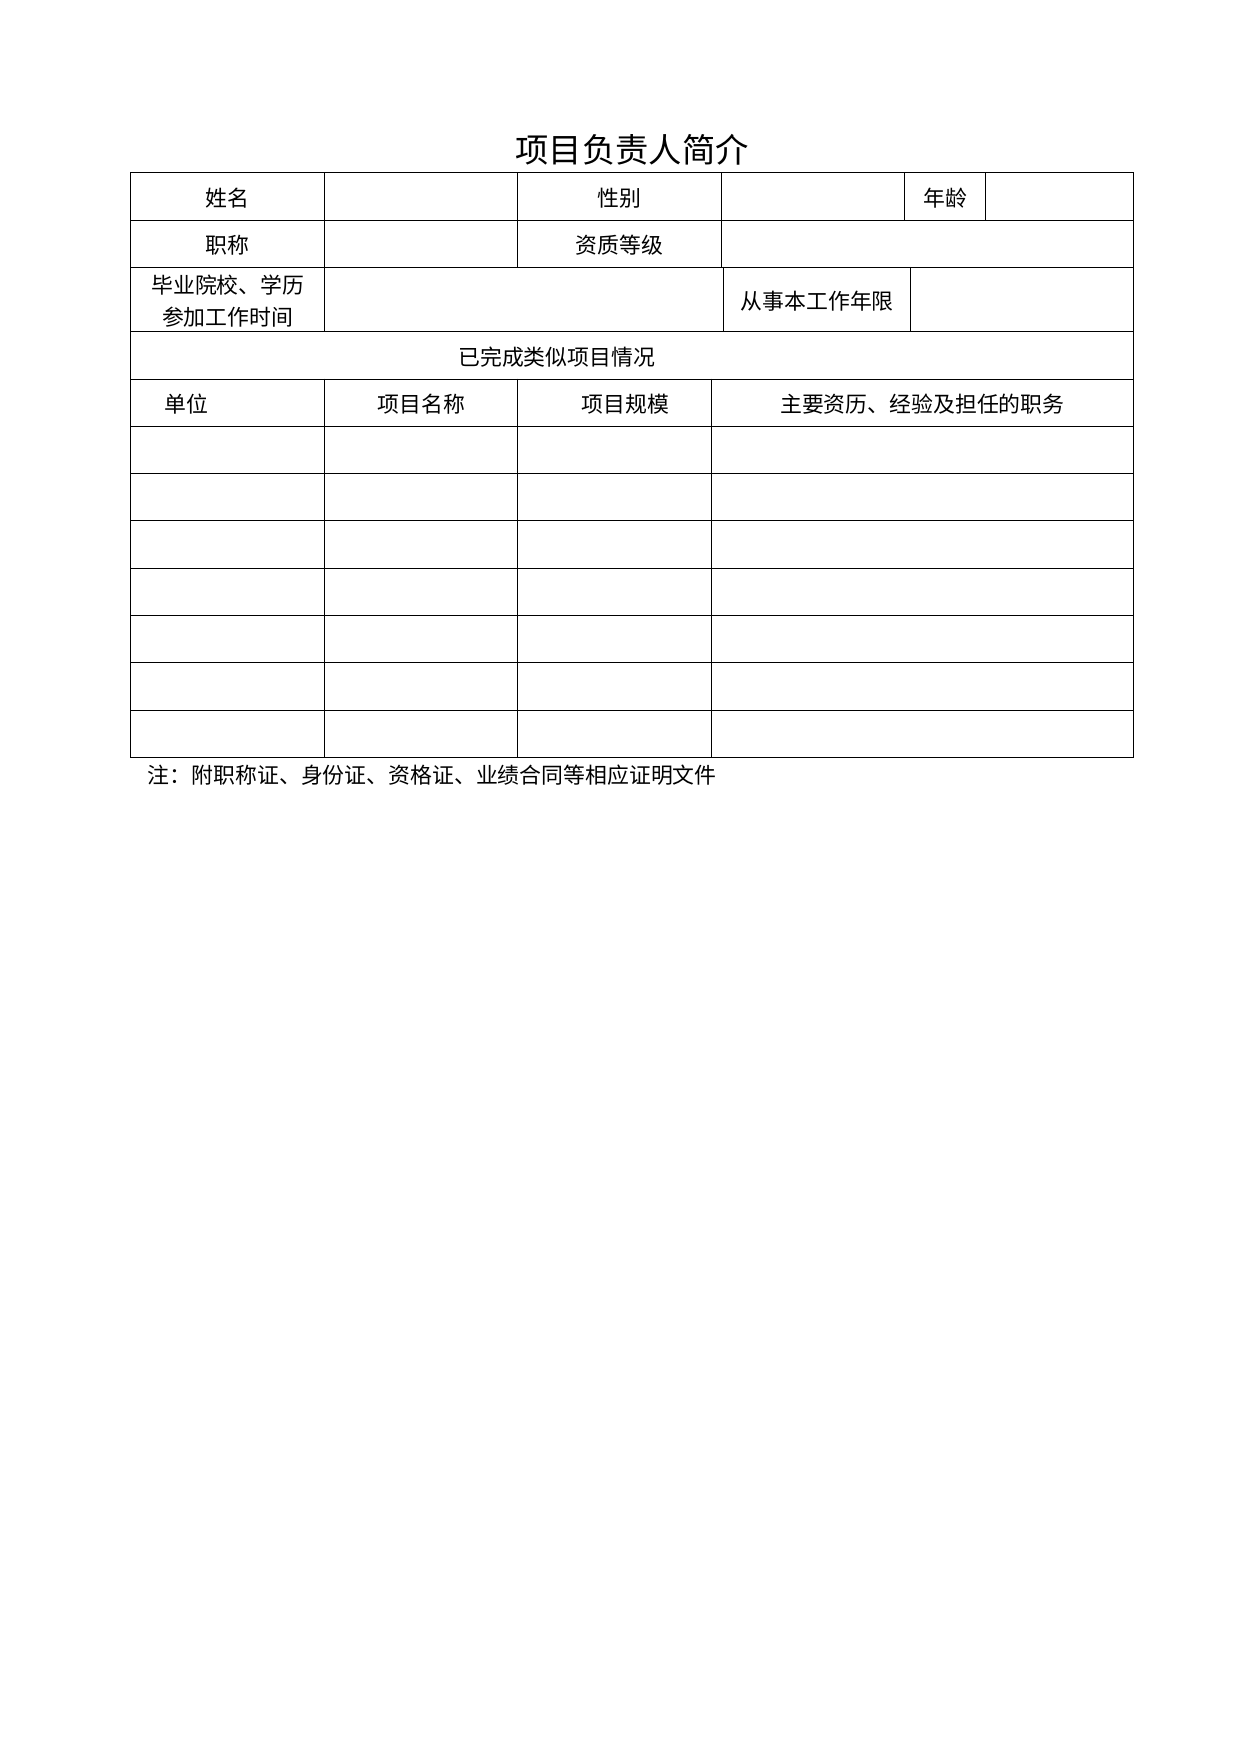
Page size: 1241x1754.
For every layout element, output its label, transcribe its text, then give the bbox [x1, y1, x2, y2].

table_cell [325, 616, 517, 662]
table_cell [325, 474, 517, 520]
table_cell [325, 521, 517, 568]
table_cell [518, 616, 711, 662]
table_cell [712, 711, 1133, 757]
table_cell [131, 427, 324, 473]
table_header [986, 173, 1133, 219]
table_cell 项目名称 [325, 380, 517, 426]
table_cell [131, 474, 324, 520]
table_cell 从事本工作年限 [724, 268, 910, 331]
table_cell [911, 268, 1133, 331]
table_cell [518, 711, 711, 757]
table_cell [325, 427, 517, 473]
table_cell [712, 474, 1133, 520]
table_cell [131, 663, 324, 709]
table_header 姓名 [131, 173, 324, 219]
table_cell [131, 616, 324, 662]
table_cell [712, 521, 1133, 568]
table_cell 项目规模 [518, 380, 711, 426]
text 注：附职称证、身份证、资格证、业绩合同等相应证明文件 [148, 758, 1116, 789]
table_cell [712, 569, 1133, 615]
table_cell [722, 221, 1133, 267]
table_header [325, 173, 517, 219]
table_cell [518, 474, 711, 520]
table_cell [325, 221, 517, 267]
table_cell [325, 663, 517, 709]
table_cell [712, 616, 1133, 662]
table_cell [518, 521, 711, 568]
table_cell 主要资历、经验及担任的职务 [712, 380, 1133, 426]
table_cell 职称 [131, 221, 324, 267]
table_cell [325, 569, 517, 615]
table_cell 单位 [131, 380, 324, 426]
table_cell [325, 711, 517, 757]
table_cell [131, 569, 324, 615]
text 项目负责人简介 [148, 124, 1116, 172]
table_cell [712, 427, 1133, 473]
table_cell [518, 427, 711, 473]
table_cell 资质等级 [518, 221, 721, 267]
table_header 性别 [518, 173, 721, 219]
table_cell 毕业院校、学历参加工作时间 [131, 268, 324, 331]
table_cell [712, 663, 1133, 709]
table_cell [518, 663, 711, 709]
table_cell [518, 569, 711, 615]
table_header 年龄 [905, 173, 985, 219]
table_header [722, 173, 904, 219]
table_cell [325, 268, 723, 331]
table_cell 已完成类似项目情况 [131, 332, 1133, 378]
table_cell [131, 521, 324, 568]
table_cell [131, 711, 324, 757]
